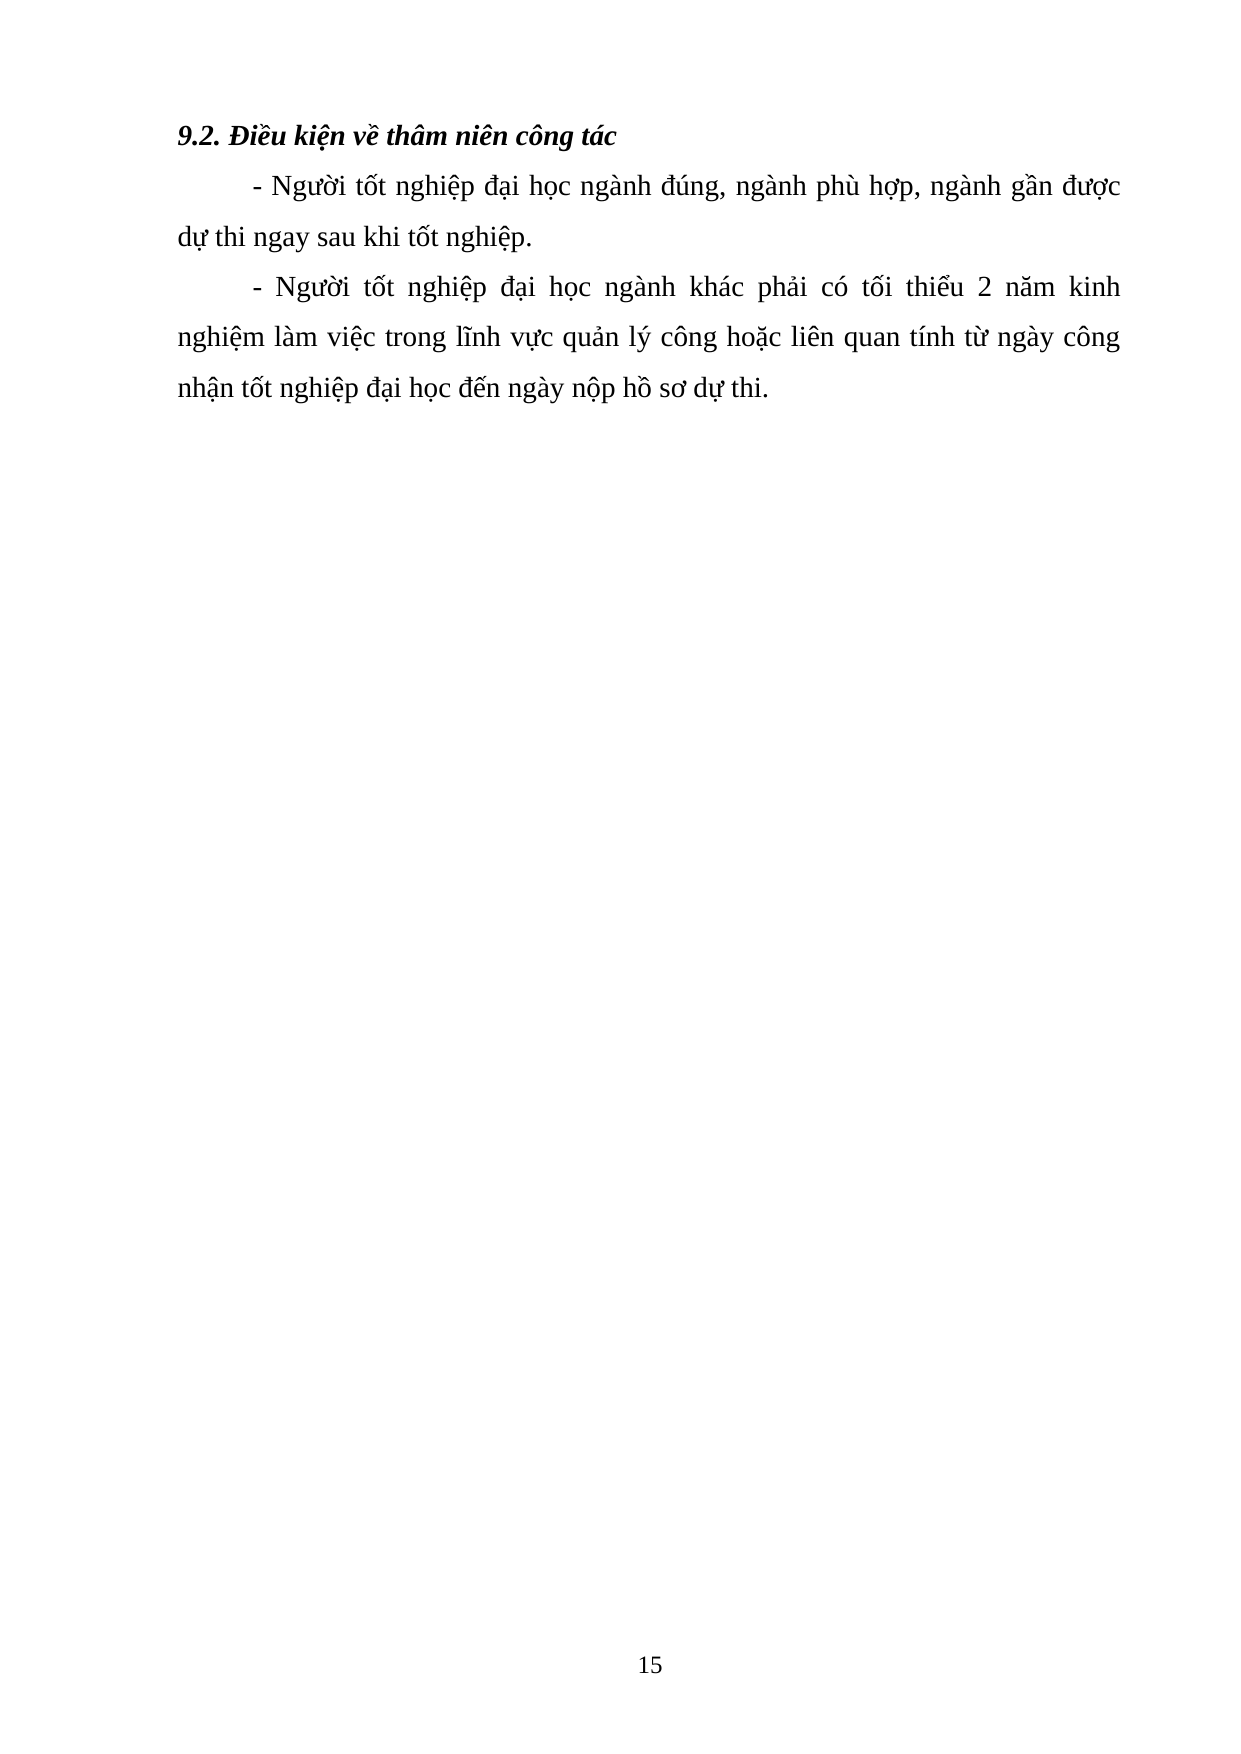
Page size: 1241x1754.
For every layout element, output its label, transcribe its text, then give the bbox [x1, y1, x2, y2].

text - Người tốt nghiệp đại học ngành khác phải có tối thiểu 2 năm kinh nghiệm làm việc trong lĩnh vực quản lý công hoặc liên quan tính từ ngày công nhận tốt nghiệp đại học đến ngày nộp hồ sơ dự thi. [177, 269, 1122, 403]
text 9.2. Điều kiện về thâm niên công tác [177, 118, 1122, 152]
text - Người tốt nghiệp đại học ngành đúng, ngành phù hợp, ngành gần được dự thi ngay sau khi tốt nghiệp. [177, 168, 1122, 252]
